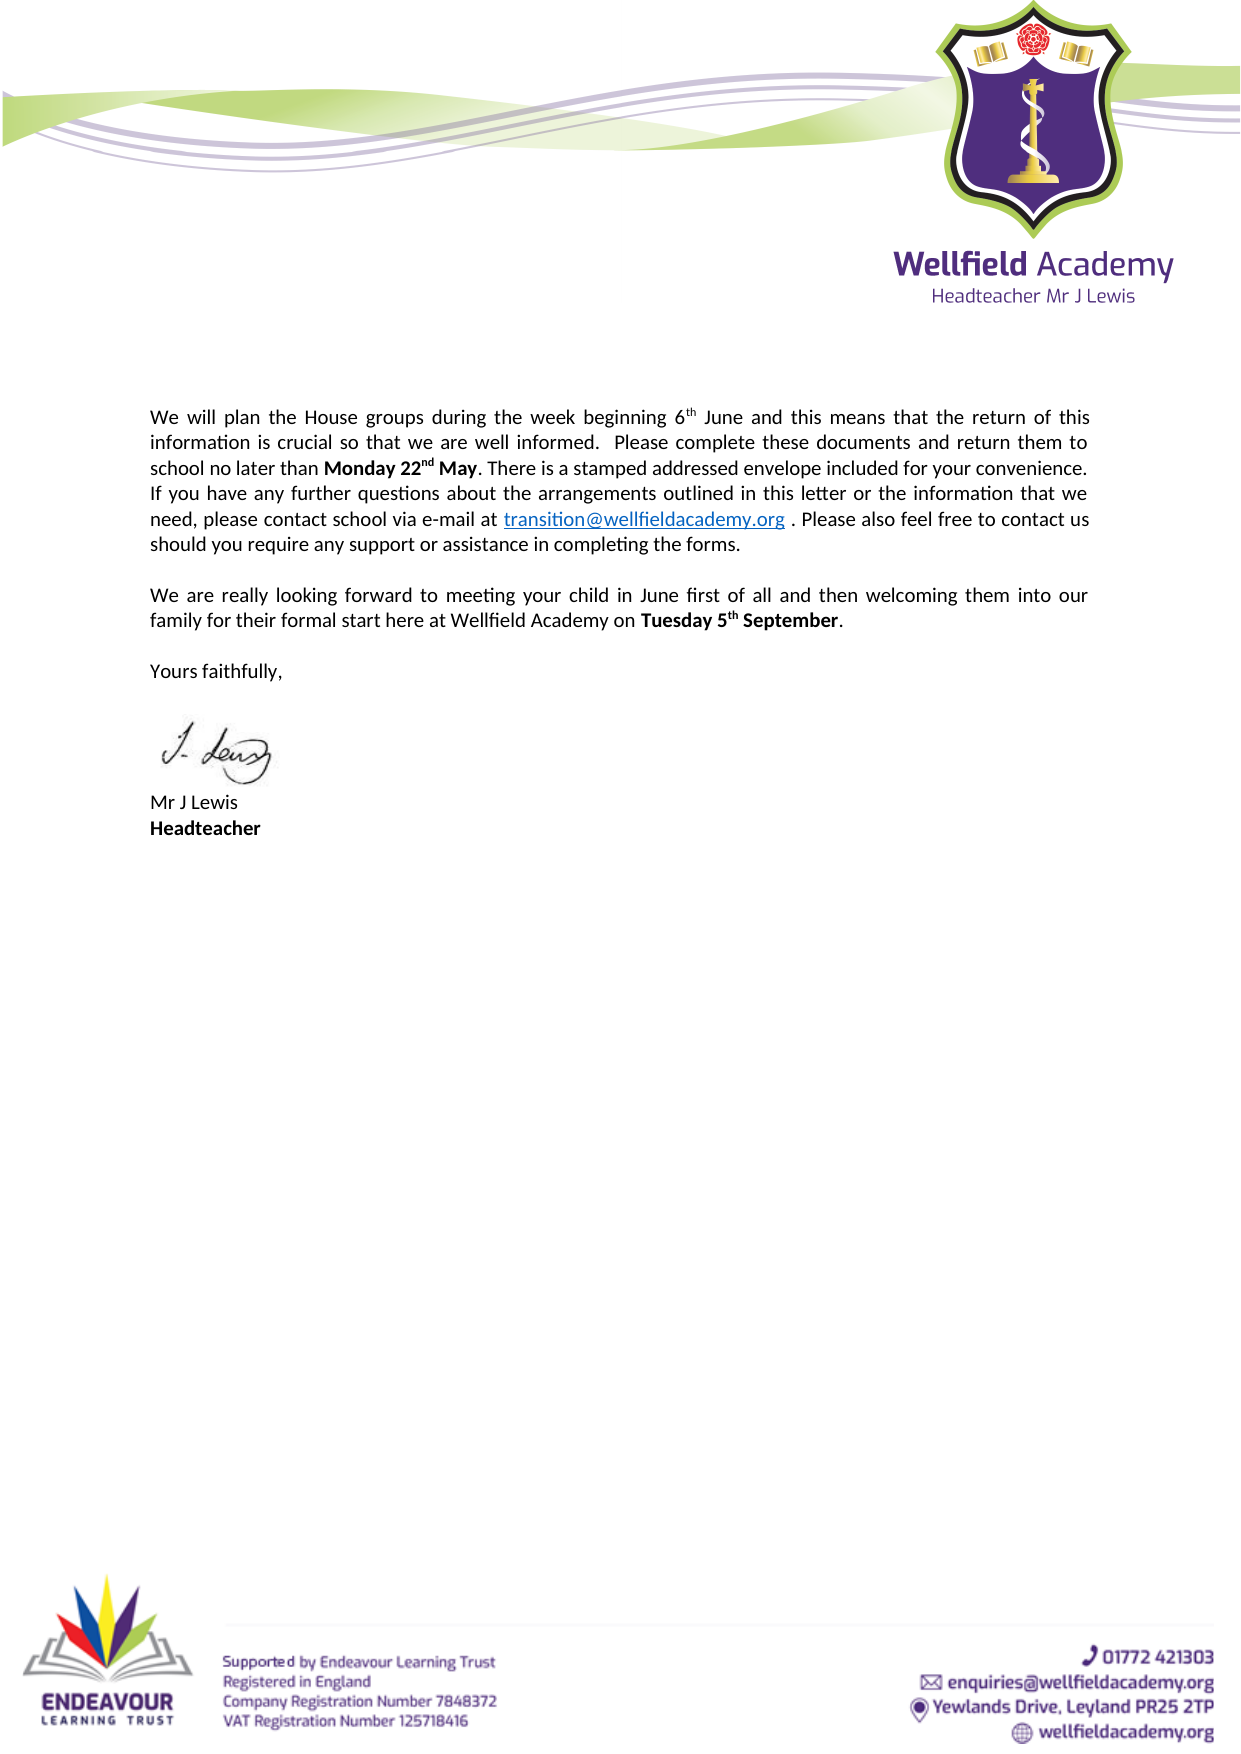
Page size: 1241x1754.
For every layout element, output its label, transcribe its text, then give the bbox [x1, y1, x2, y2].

text Mr J Lewis [150, 789, 1090, 815]
text Headteacher [150, 815, 1090, 840]
text We are really looking forward to meeting your child in June first of all and then welcoming them into our family for their formal start here at Wellfield Academy on Tuesday 5th September. [150, 582, 1090, 633]
text We will plan the House groups during the week beginning 6th June and this means that the return of this information is crucial so that we are well informed. Please complete these documents and return them to school no later than Monday 22nd May. There is a stamped addressed envelope included for your convenience. [150, 404, 1090, 480]
text If you have any further questions about the arrangements outlined in this letter or the information that we need, please contact school via e-mail at transition@wellfieldacademy.org . Please also feel free to contact us should you require any support or assistance in completing the forms. [150, 480, 1090, 557]
picture [22, 1573, 1214, 1744]
picture [150, 714, 280, 790]
picture [2, 0, 1241, 303]
text Yours faithfully, [150, 658, 1090, 683]
